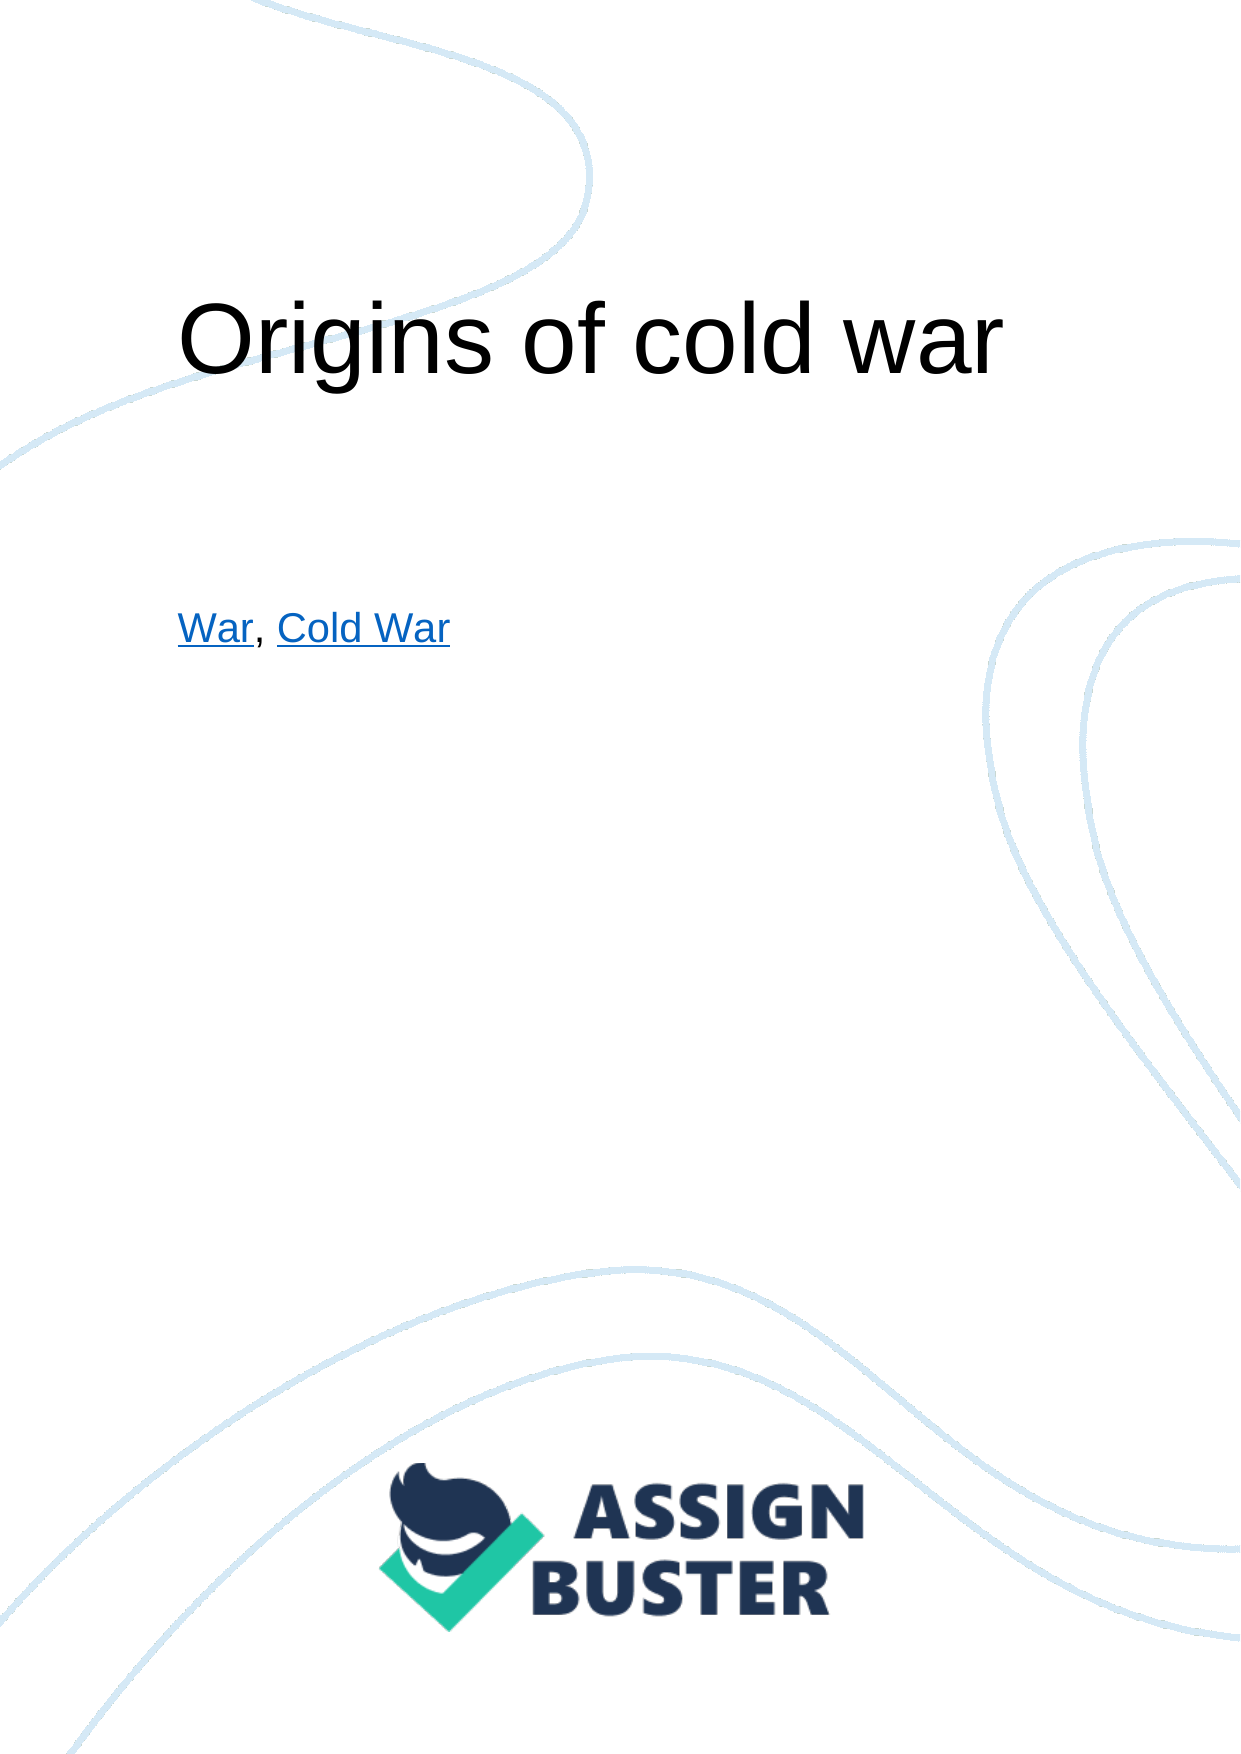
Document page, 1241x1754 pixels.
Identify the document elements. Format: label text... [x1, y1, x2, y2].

picture [0, 0, 1241, 1754]
text War, Cold War [177, 604, 1152, 652]
subtitle Origins of cold war [177, 279, 1152, 394]
